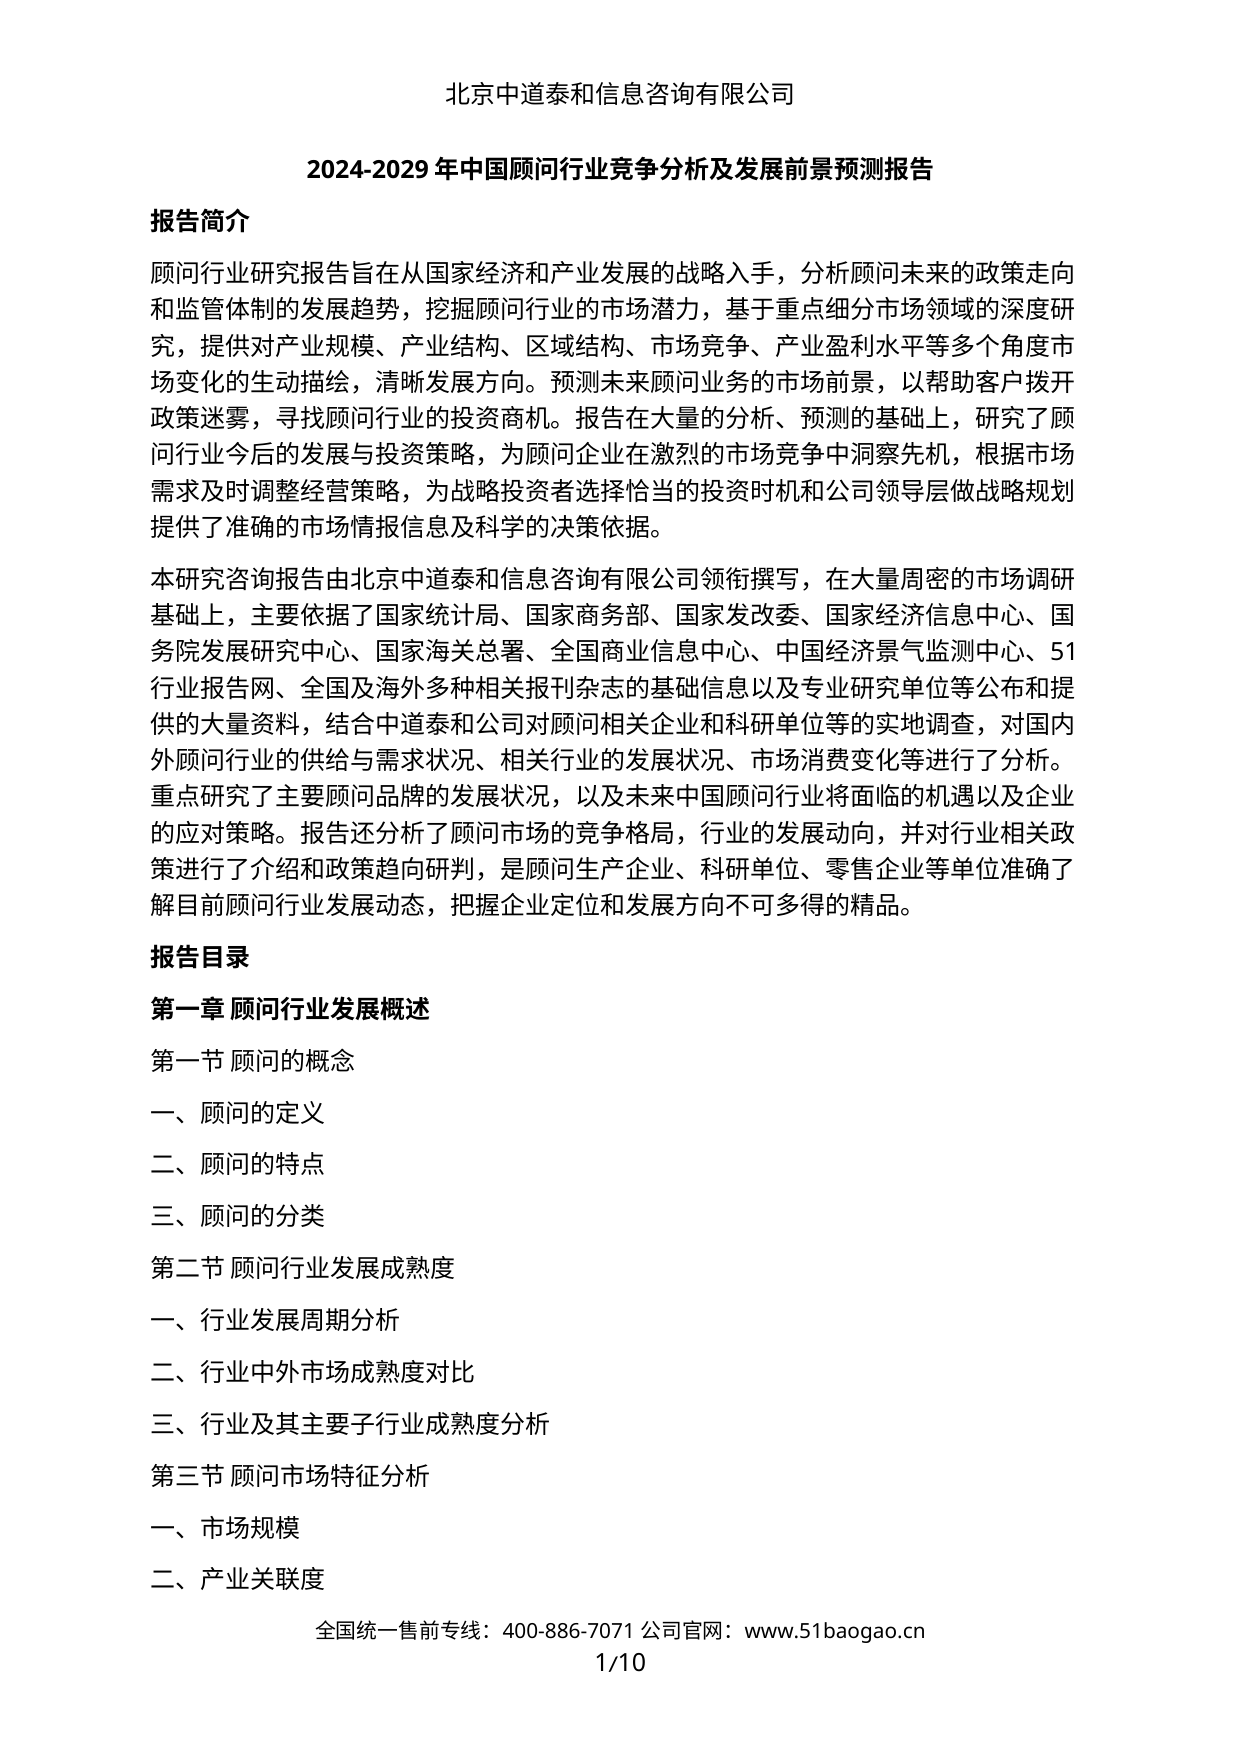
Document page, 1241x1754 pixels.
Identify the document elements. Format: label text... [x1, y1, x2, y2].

text 报告目录 [150, 937, 1090, 974]
text 第一节 顾问的概念 [150, 1041, 1090, 1077]
text 第一章 顾问行业发展概述 [150, 989, 1090, 1026]
text 二、产业关联度 [150, 1560, 1090, 1596]
text 第二节 顾问行业发展成熟度 [150, 1249, 1090, 1285]
text 二、顾问的特点 [150, 1145, 1090, 1181]
text 报告简介 [150, 202, 1090, 238]
text 一、行业发展周期分析 [150, 1301, 1090, 1337]
text 三、顾问的分类 [150, 1197, 1090, 1233]
text 二、行业中外市场成熟度对比 [150, 1352, 1090, 1389]
text 第三节 顾问市场特征分析 [150, 1456, 1090, 1492]
text 一、顾问的定义 [150, 1093, 1090, 1129]
text 顾问行业研究报告旨在从国家经济和产业发展的战略入手，分析顾问未来的政策走向和监管体制的发展趋势，挖掘顾问行业的市场潜力，基于重点细分市场领域的深度研究，提供对产业规模、产业结构、区域结构、市场竞争、产业盈利水平等多个角度市场变化的生动描绘，清晰发展方向。预测未来顾问业务的市场前景，以帮助客户拨开政策迷雾，寻找顾问行业的投资商机。报告在大量的分析、预测的基础上，研究了顾问行业今后的发展与投资策略，为顾问企业在激烈的市场竞争中洞察先机，根据市场需求及时调整经营策略，为战略投资者选择恰当的投资时机和公司领导层做战略规划提供了准确的市场情报信息及科学的决策依据。 [150, 254, 1090, 544]
text 本研究咨询报告由北京中道泰和信息咨询有限公司领衔撰写，在大量周密的市场调研基础上，主要依据了国家统计局、国家商务部、国家发改委、国家经济信息中心、国务院发展研究中心、国家海关总署、全国商业信息中心、中国经济景气监测中心、51行业报告网、全国及海外多种相关报刊杂志的基础信息以及专业研究单位等公布和提供的大量资料，结合中道泰和公司对顾问相关企业和科研单位等的实地调查，对国内外顾问行业的供给与需求状况、相关行业的发展状况、市场消费变化等进行了分析。重点研究了主要顾问品牌的发展状况，以及未来中国顾问行业将面临的机遇以及企业的应对策略。报告还分析了顾问市场的竞争格局，行业的发展动向，并对行业相关政策进行了介绍和政策趋向研判，是顾问生产企业、科研单位、零售企业等单位准确了解目前顾问行业发展动态，把握企业定位和发展方向不可多得的精品。 [150, 559, 1090, 922]
text 2024-2029年中国顾问行业竞争分析及发展前景预测报告 [150, 150, 1090, 186]
text 三、行业及其主要子行业成熟度分析 [150, 1404, 1090, 1441]
text 一、市场规模 [150, 1508, 1090, 1544]
